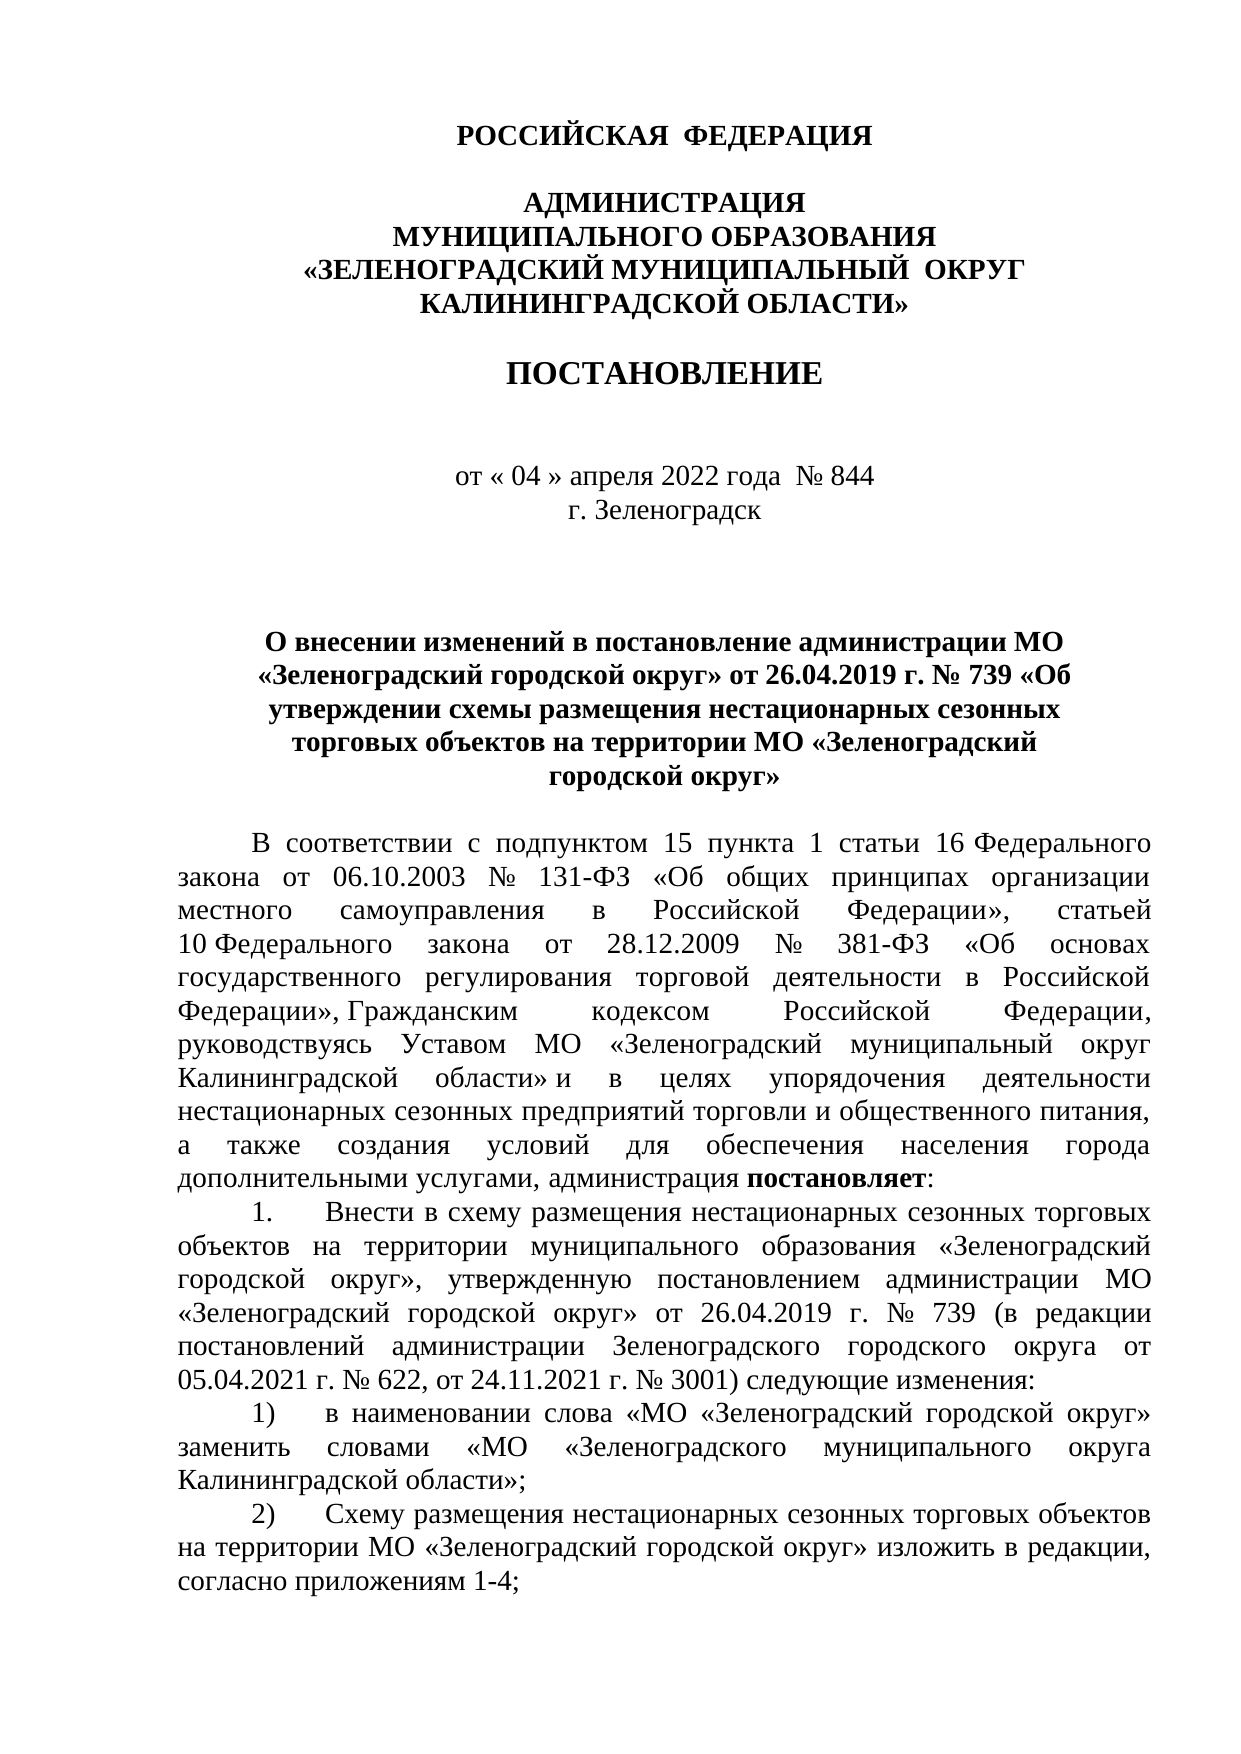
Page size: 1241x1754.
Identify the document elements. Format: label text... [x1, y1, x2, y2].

text городской округ» [177, 758, 1152, 792]
list Схему размещения нестационарных сезонных торговых объектов на территории МО «Зеленоградский городской округ» изложить в редакции, согласно приложениям 1-4; [177, 1496, 1152, 1597]
text торговых объектов на территории МО «Зеленоградский [177, 724, 1152, 758]
text г. Зеленоградск [177, 492, 1152, 525]
list Внести в схему размещения нестационарных сезонных торговых объектов на территории муниципального образования «Зеленоградский городской округ», утвержденную постановлением администрации МО «Зеленоградский городской округ» от 26.04.2019 г. № 739 (в редакции постановлений администрации Зеленоградского городского округа от 05.04.2021 г. № 622, от 24.11.2021 г. № 3001) следующие изменения: [177, 1194, 1152, 1395]
text МУНИЦИПАЛЬНОГО ОБРАЗОВАНИЯ [177, 219, 1152, 252]
text РОССИЙСКАЯ ФЕДЕРАЦИЯ [177, 118, 1152, 152]
list в наименовании слова «МО «Зеленоградский городской округ» заменить словами «МО «Зеленоградского муниципального округа Калининградской области»; [177, 1395, 1152, 1496]
text АДМИНИСТРАЦИЯ [177, 185, 1152, 219]
text ПОСТАНОВЛЕНИЕ [177, 353, 1152, 391]
text «ЗЕЛЕНОГРАДСКИЙ МУНИЦИПАЛЬНЫЙ ОКРУГ КАЛИНИНГРАДСКОЙ ОБЛАСТИ» [177, 252, 1152, 319]
text от « 04 » апреля 2022 года № 844 [177, 458, 1152, 492]
text О внесении изменений в постановление администрации МО «Зеленоградский городской округ» от 26.04.2019 г. № 739 «Об утверждении схемы размещения нестационарных сезонных [177, 624, 1152, 724]
text В соответствии с подпунктом 15 пункта 1 статьи 16 Федерального закона от 06.10.2003 № 131-ФЗ «Об общих принципах организации местного самоуправления в Российской Федерации», статьей 10 Федерального закона от 28.12.2009 № 381-ФЗ «Об основах государственного регулирования торговой деятельности в Российской Федерации», Гражданским кодексом Российской Федерации, руководствуясь Уставом МО «Зеленоградский муниципальный округ Калининградской области» и в целях упорядочения деятельности нестационарных сезонных предприятий торговли и общественного питания, а также создания условий для обеспечения населения города дополнительными услугами, администрация постановляет: [177, 825, 1152, 1194]
